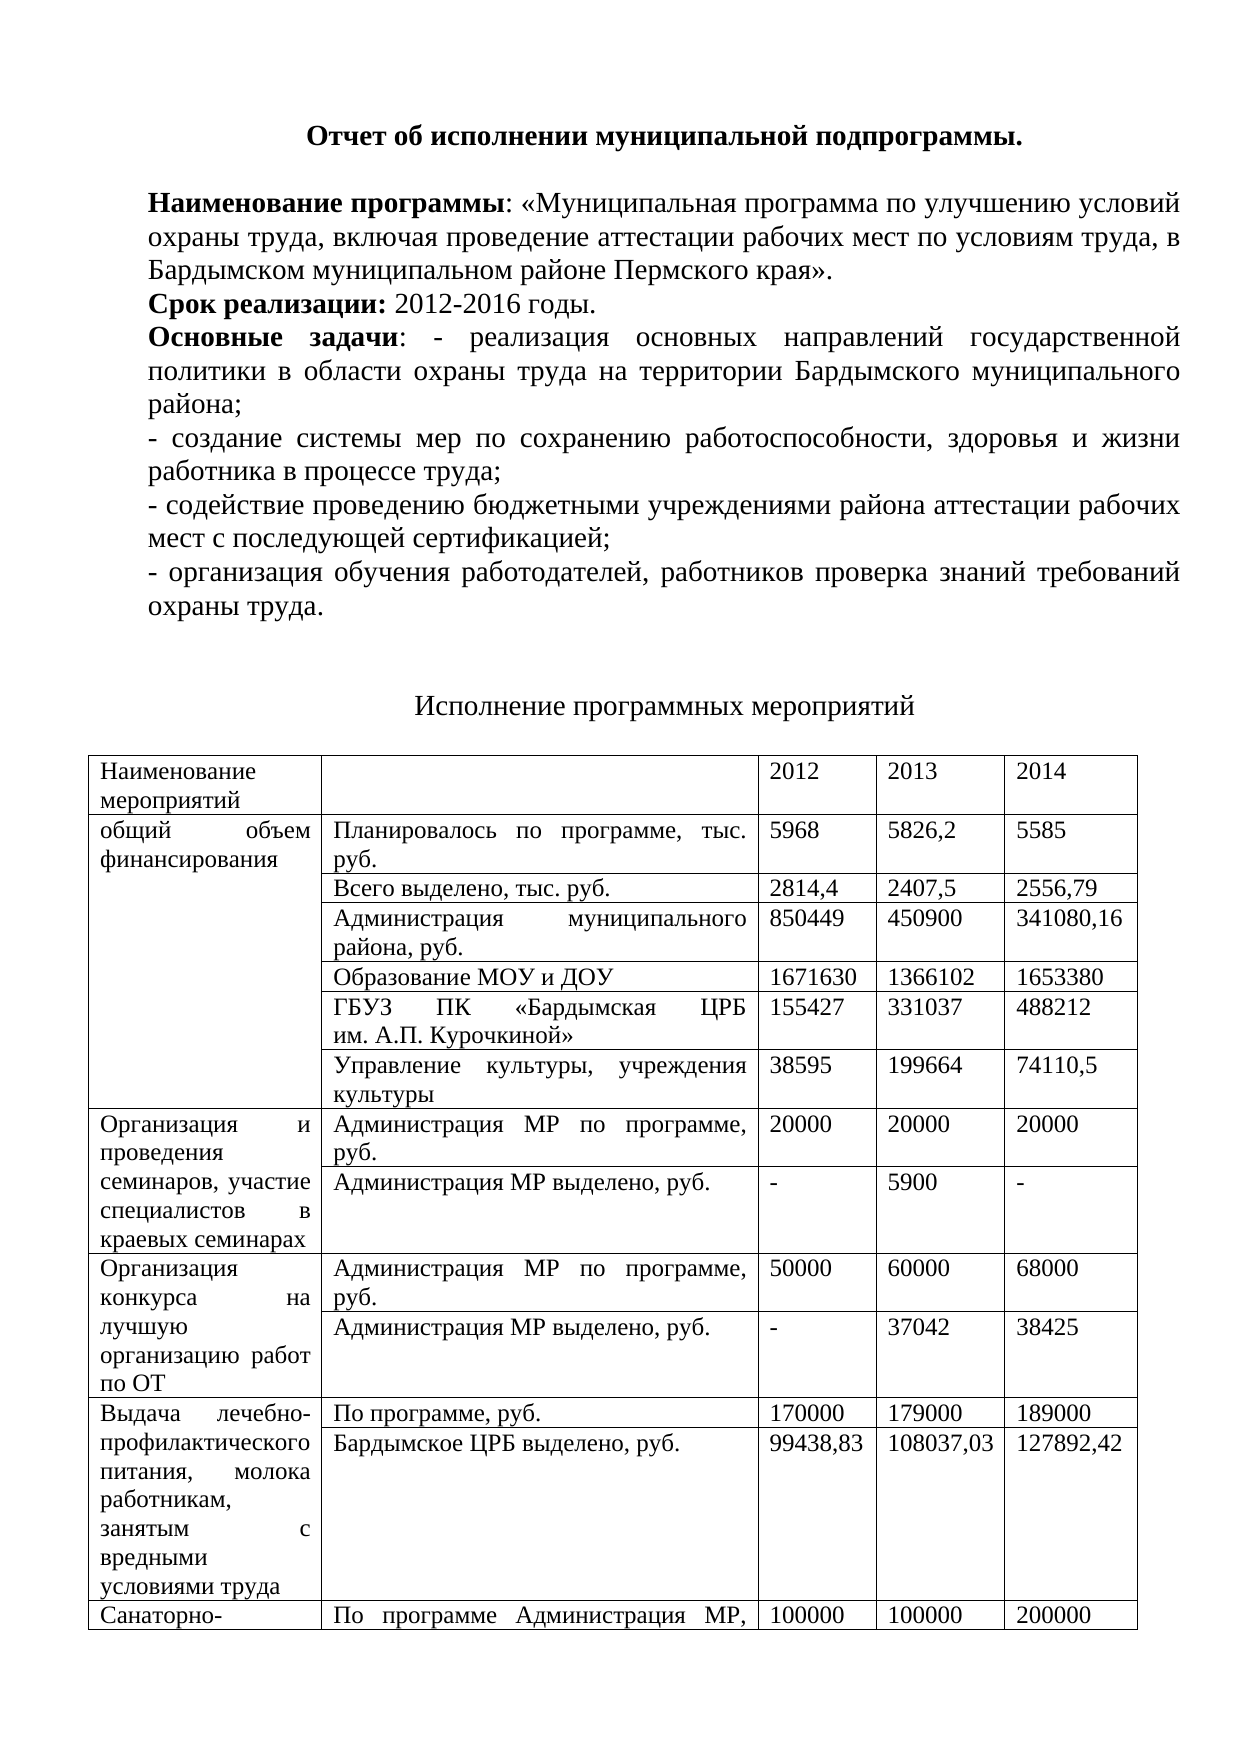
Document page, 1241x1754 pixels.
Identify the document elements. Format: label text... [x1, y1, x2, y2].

table_cell 5585 [1005, 815, 1137, 872]
table_cell 199664 [877, 1050, 1004, 1108]
table_header Наименование мероприятий [89, 756, 321, 814]
table_cell 60000 [877, 1254, 1004, 1311]
table_cell 100000 [759, 1601, 876, 1629]
table_cell 2814,4 [759, 874, 876, 902]
table_cell 99438,83 [759, 1428, 876, 1599]
text Срок реализации: 2012-2016 годы. [148, 286, 1181, 319]
table_cell 37042 [877, 1312, 1004, 1397]
table_header 2014 [1005, 756, 1137, 814]
table_cell 68000 [1005, 1254, 1137, 1311]
text - содействие проведению бюджетными учреждениями района аттестации рабочих мест с последующей сертификацией; [148, 487, 1181, 554]
table_cell Образование МОУ и ДОУ [322, 962, 758, 991]
table_cell 189000 [1005, 1398, 1137, 1427]
table_header [322, 756, 758, 814]
table_cell 450900 [877, 903, 1004, 961]
table_cell 5826,2 [877, 815, 1004, 872]
table_cell Администрация МР выделено, руб. [322, 1167, 758, 1252]
table_cell - [759, 1312, 876, 1397]
table_cell Всего выделено, тыс. руб. [322, 874, 758, 902]
table_cell 2556,79 [1005, 874, 1137, 902]
table_header 2012 [759, 756, 876, 814]
table_cell - [759, 1167, 876, 1252]
table_cell 74110,5 [1005, 1050, 1137, 1108]
table_cell 20000 [1005, 1109, 1137, 1166]
table_cell Администрация МР выделено, руб. [322, 1312, 758, 1397]
text Отчет об исполнении муниципальной подпрограммы. [148, 118, 1181, 152]
table_cell общий объем финансирования [89, 815, 321, 1108]
table_cell ГБУЗ ПК «Бардымская ЦРБ им. А.П. Курочкиной» [322, 992, 758, 1049]
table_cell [322, 1601, 758, 1629]
table_cell 341080,16 [1005, 903, 1137, 961]
table_cell 170000 [759, 1398, 876, 1427]
table_cell - [1005, 1167, 1137, 1252]
text - организация обучения работодателей, работников проверка знаний требований охраны труда. [148, 554, 1181, 621]
table_cell По программе, руб. [322, 1398, 758, 1427]
table_cell Управление культуры, учреждения культуры [322, 1050, 758, 1108]
table_cell 2407,5 [877, 874, 1004, 902]
table_cell Организация конкурса на лучшую организацию работ по ОТ [89, 1254, 321, 1397]
table_cell Организация и проведения семинаров, участие специалистов в краевых семинарах [89, 1109, 321, 1252]
table_cell Администрация МР по программе, руб. [322, 1254, 758, 1311]
table_cell Бардымское ЦРБ выделено, руб. [322, 1428, 758, 1599]
table_cell 179000 [877, 1398, 1004, 1427]
text Основные задачи: - реализация основных направлений государственной политики в области охраны труда на территории Бардымского муниципального района; [148, 319, 1181, 420]
table_cell 331037 [877, 992, 1004, 1049]
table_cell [89, 1601, 321, 1629]
table_cell 127892,42 [1005, 1428, 1137, 1599]
table_cell Администрация муниципального района, руб. [322, 903, 758, 961]
table_cell 200000 [1005, 1601, 1137, 1629]
table_cell 5900 [877, 1167, 1004, 1252]
table_cell 1671630 [759, 962, 876, 991]
text - создание системы мер по сохранению работоспособности, здоровья и жизни работника в процессе труда; [148, 420, 1181, 487]
table_cell 20000 [759, 1109, 876, 1166]
table_cell 155427 [759, 992, 876, 1049]
text Исполнение программных мероприятий [148, 688, 1181, 722]
table_cell 1366102 [877, 962, 1004, 991]
table_cell Администрация МР по программе, руб. [322, 1109, 758, 1166]
text Наименование программы: «Муниципальная программа по улучшению условий охраны труда, включая проведение аттестации рабочих мест по условиям труда, в Бардымском муниципальном районе Пермского края». [148, 185, 1181, 286]
table_cell 100000 [877, 1601, 1004, 1629]
table_cell Выдача лечебно-профилактического питания, молока работникам, занятым с вредными условиями труда [89, 1398, 321, 1599]
table_cell 108037,03 [877, 1428, 1004, 1599]
table_header 2013 [877, 756, 1004, 814]
table_cell 38425 [1005, 1312, 1137, 1397]
table_cell 20000 [877, 1109, 1004, 1166]
table_cell 488212 [1005, 992, 1137, 1049]
table_cell 50000 [759, 1254, 876, 1311]
table_cell 38595 [759, 1050, 876, 1108]
table_cell 850449 [759, 903, 876, 961]
table_cell 5968 [759, 815, 876, 872]
table_cell 1653380 [1005, 962, 1137, 991]
table_cell Планировалось по программе, тыс. руб. [322, 815, 758, 872]
